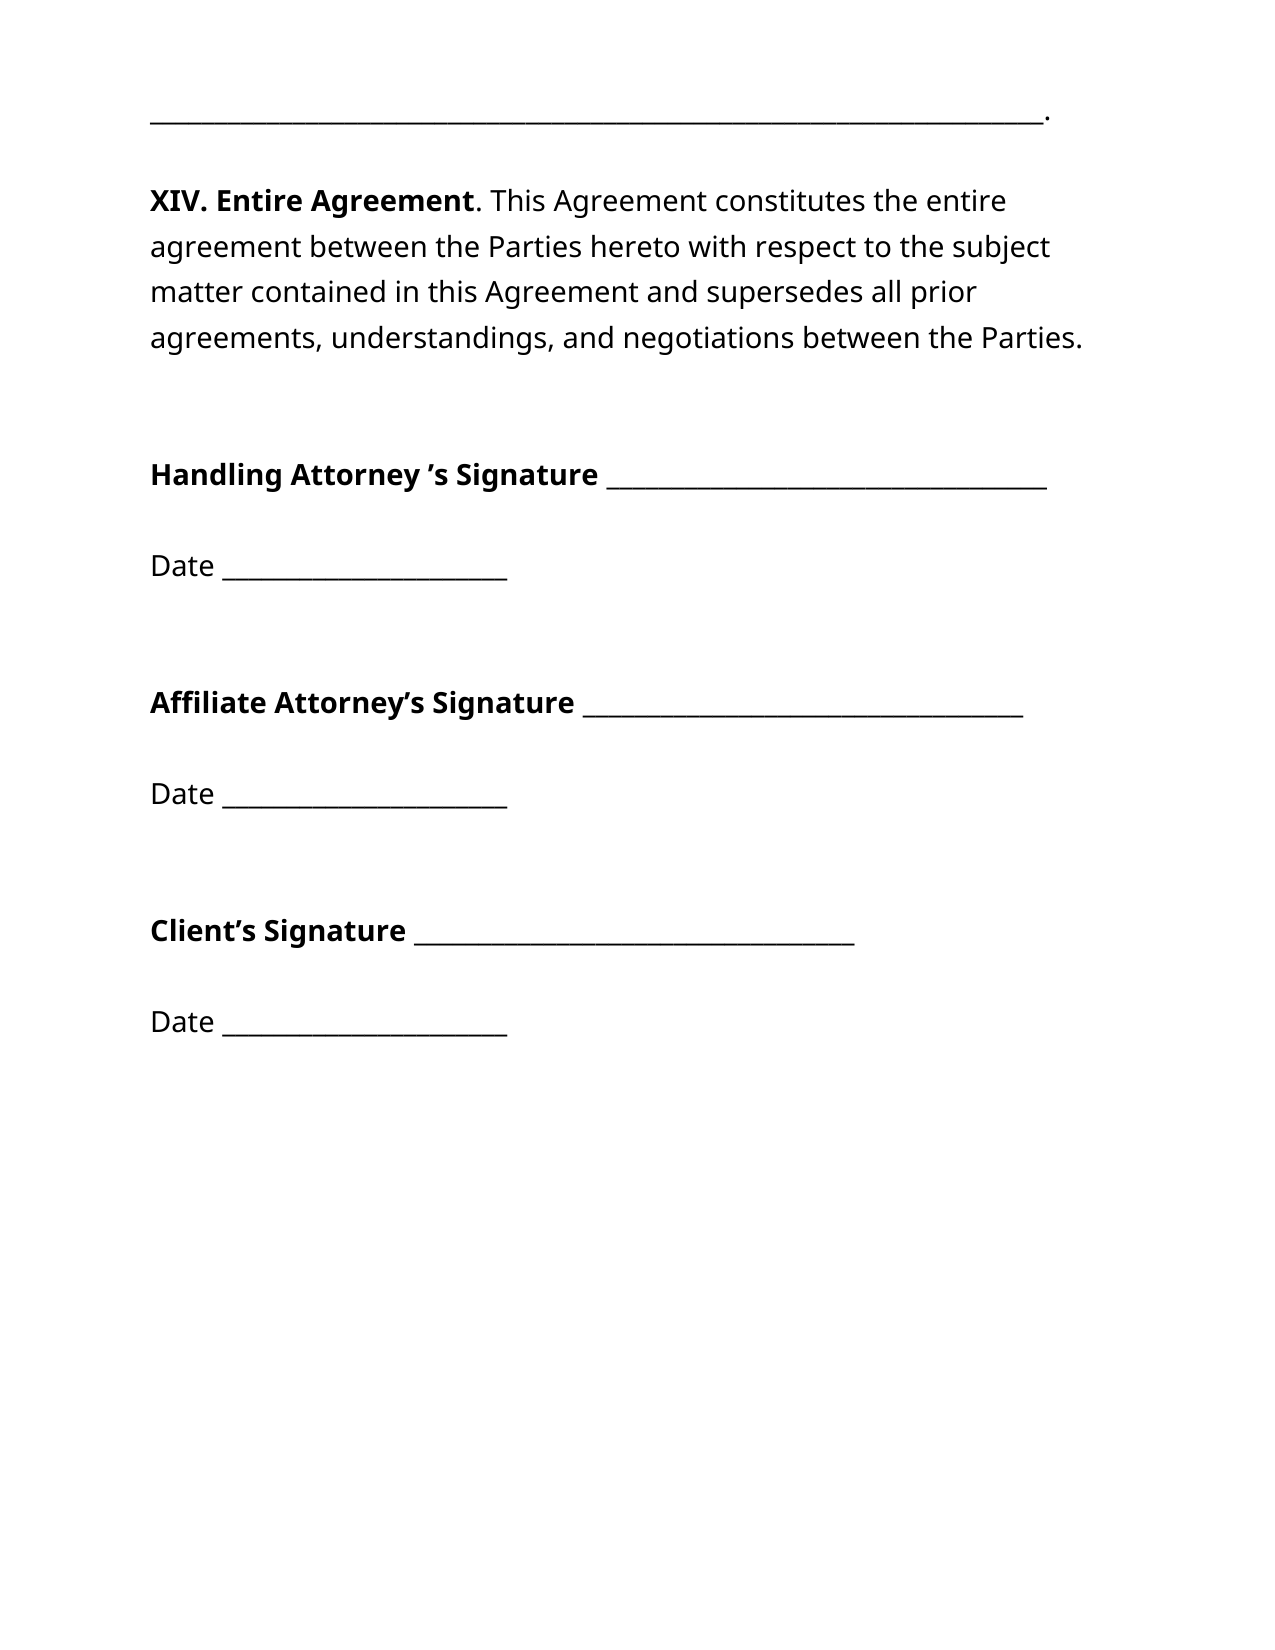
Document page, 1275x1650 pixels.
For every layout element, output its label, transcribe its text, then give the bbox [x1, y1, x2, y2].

text Client’s Signature __________________________________ [150, 910, 1125, 950]
text Date ______________________ [150, 545, 1125, 585]
text Date ______________________ [150, 1002, 1125, 1041]
text _____________________________________________________________________. [150, 89, 1125, 129]
text Affiliate Attorney’s Signature __________________________________ [150, 682, 1125, 722]
text Date ______________________ [150, 773, 1125, 813]
text Handling Attorney ’s Signature __________________________________ [150, 454, 1125, 494]
text XIV. Entire Agreement. This Agreement constitutes the entire agreement between the Parties hereto with respect to the subject matter contained in this Agreement and supersedes all prior agreements, understandings, and negotiations between the Parties. [150, 180, 1125, 357]
